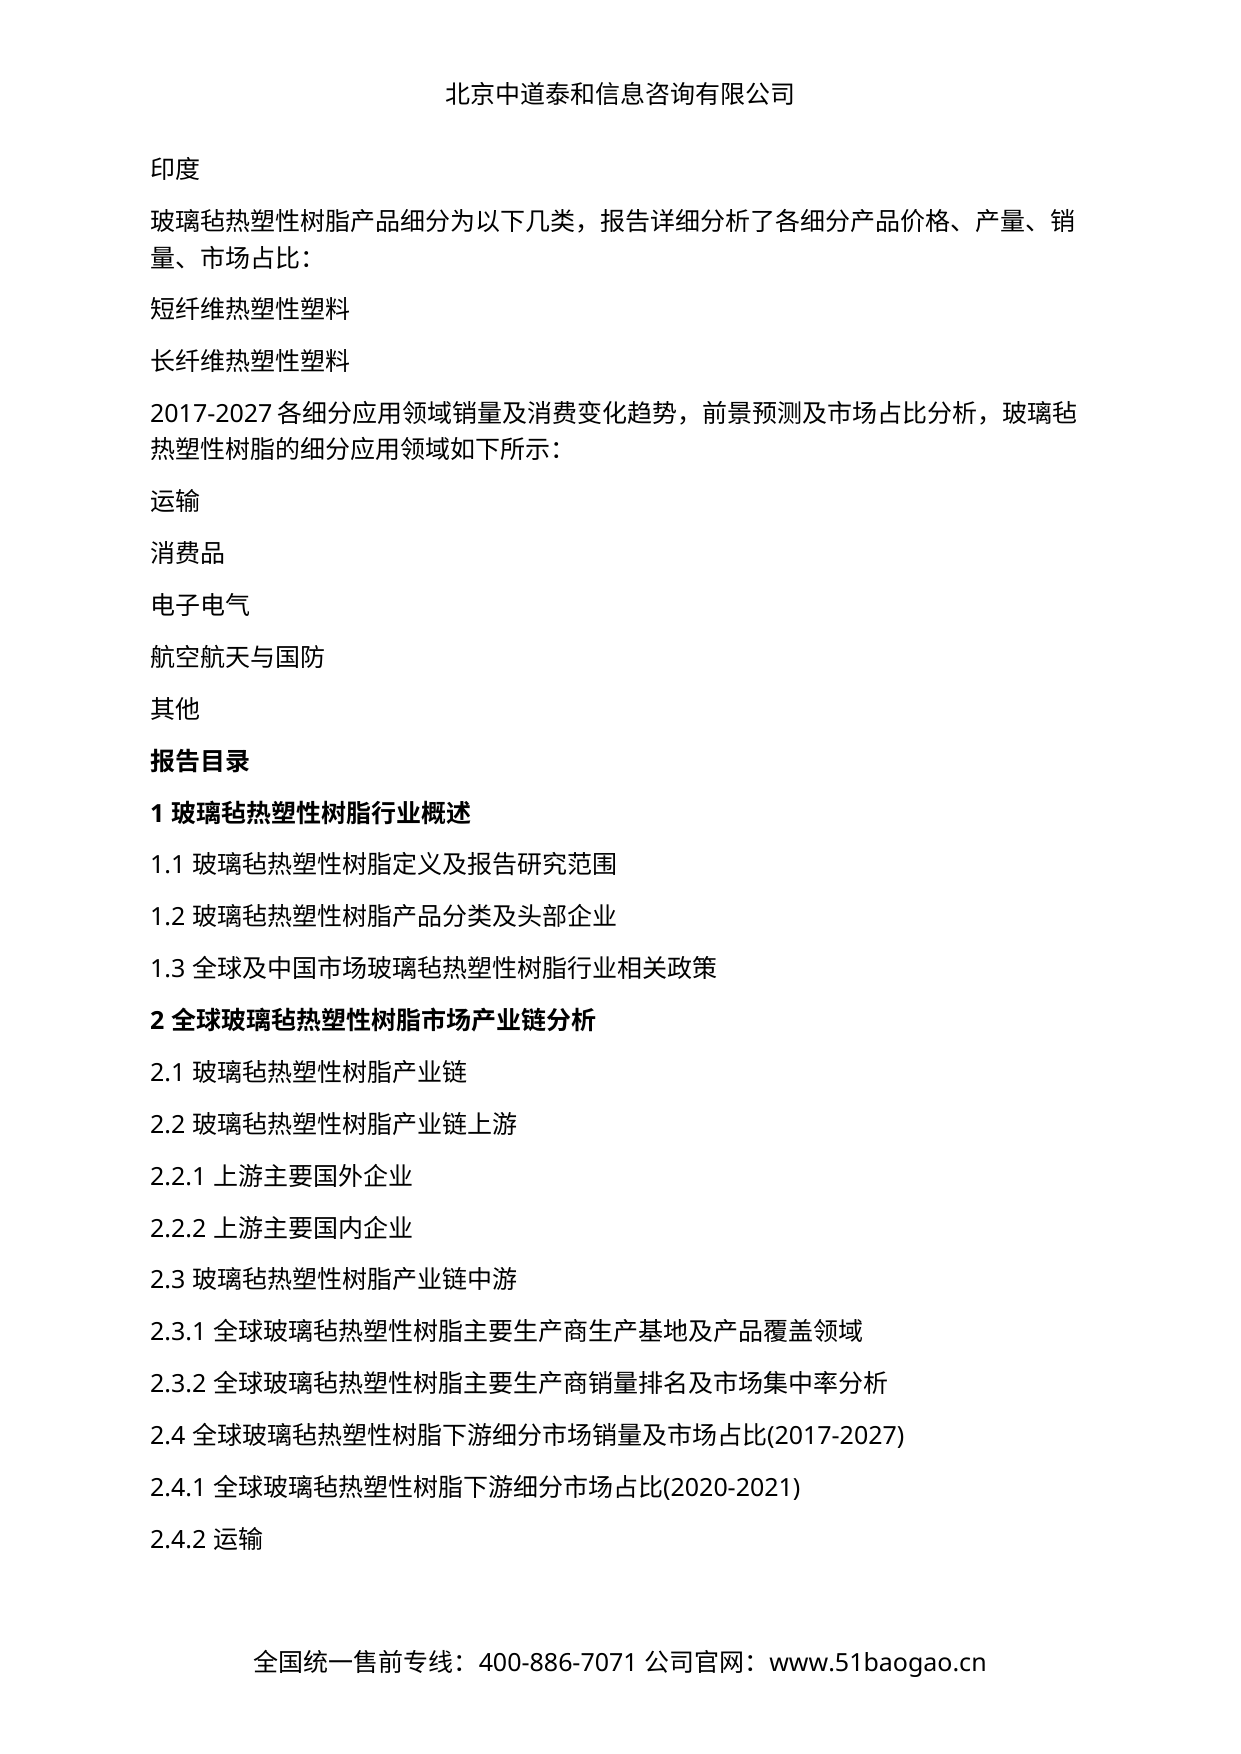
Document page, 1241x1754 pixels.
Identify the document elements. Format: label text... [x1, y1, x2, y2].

text 电子电气 [150, 586, 1090, 622]
text 运输 [150, 482, 1090, 518]
text 航空航天与国防 [150, 637, 1090, 674]
text 短纤维热塑性塑料 [150, 290, 1090, 326]
text 1.3 全球及中国市场玻璃毡热塑性树脂行业相关政策 [150, 949, 1090, 985]
text 1 玻璃毡热塑性树脂行业概述 [150, 793, 1090, 829]
text 2.2.2 上游主要国内企业 [150, 1208, 1090, 1244]
text 2.2.1 上游主要国外企业 [150, 1156, 1090, 1192]
text 报告目录 [150, 741, 1090, 777]
text 2.3.2 全球玻璃毡热塑性树脂主要生产商销量排名及市场集中率分析 [150, 1364, 1090, 1400]
text 1.1 玻璃毡热塑性树脂定义及报告研究范围 [150, 845, 1090, 881]
text 1.2 玻璃毡热塑性树脂产品分类及头部企业 [150, 897, 1090, 933]
text 2.4.1 全球玻璃毡热塑性树脂下游细分市场占比(2020-2021) [150, 1467, 1090, 1504]
text 2.4 全球玻璃毡热塑性树脂下游细分市场销量及市场占比(2017-2027) [150, 1416, 1090, 1452]
text 2017-2027各细分应用领域销量及消费变化趋势，前景预测及市场占比分析，玻璃毡热塑性树脂的细分应用领域如下所示： [150, 394, 1090, 466]
text 长纤维热塑性塑料 [150, 342, 1090, 378]
text 2.4.2 运输 [150, 1519, 1090, 1556]
text 2.1 玻璃毡热塑性树脂产业链 [150, 1052, 1090, 1089]
text 印度 [150, 150, 1090, 186]
text 其他 [150, 689, 1090, 726]
text 2 全球玻璃毡热塑性树脂市场产业链分析 [150, 1001, 1090, 1037]
text 2.3 玻璃毡热塑性树脂产业链中游 [150, 1260, 1090, 1296]
text 消费品 [150, 534, 1090, 570]
text 2.3.1 全球玻璃毡热塑性树脂主要生产商生产基地及产品覆盖领域 [150, 1312, 1090, 1348]
text 玻璃毡热塑性树脂产品细分为以下几类，报告详细分析了各细分产品价格、产量、销量、市场占比： [150, 202, 1090, 274]
text 2.2 玻璃毡热塑性树脂产业链上游 [150, 1104, 1090, 1141]
